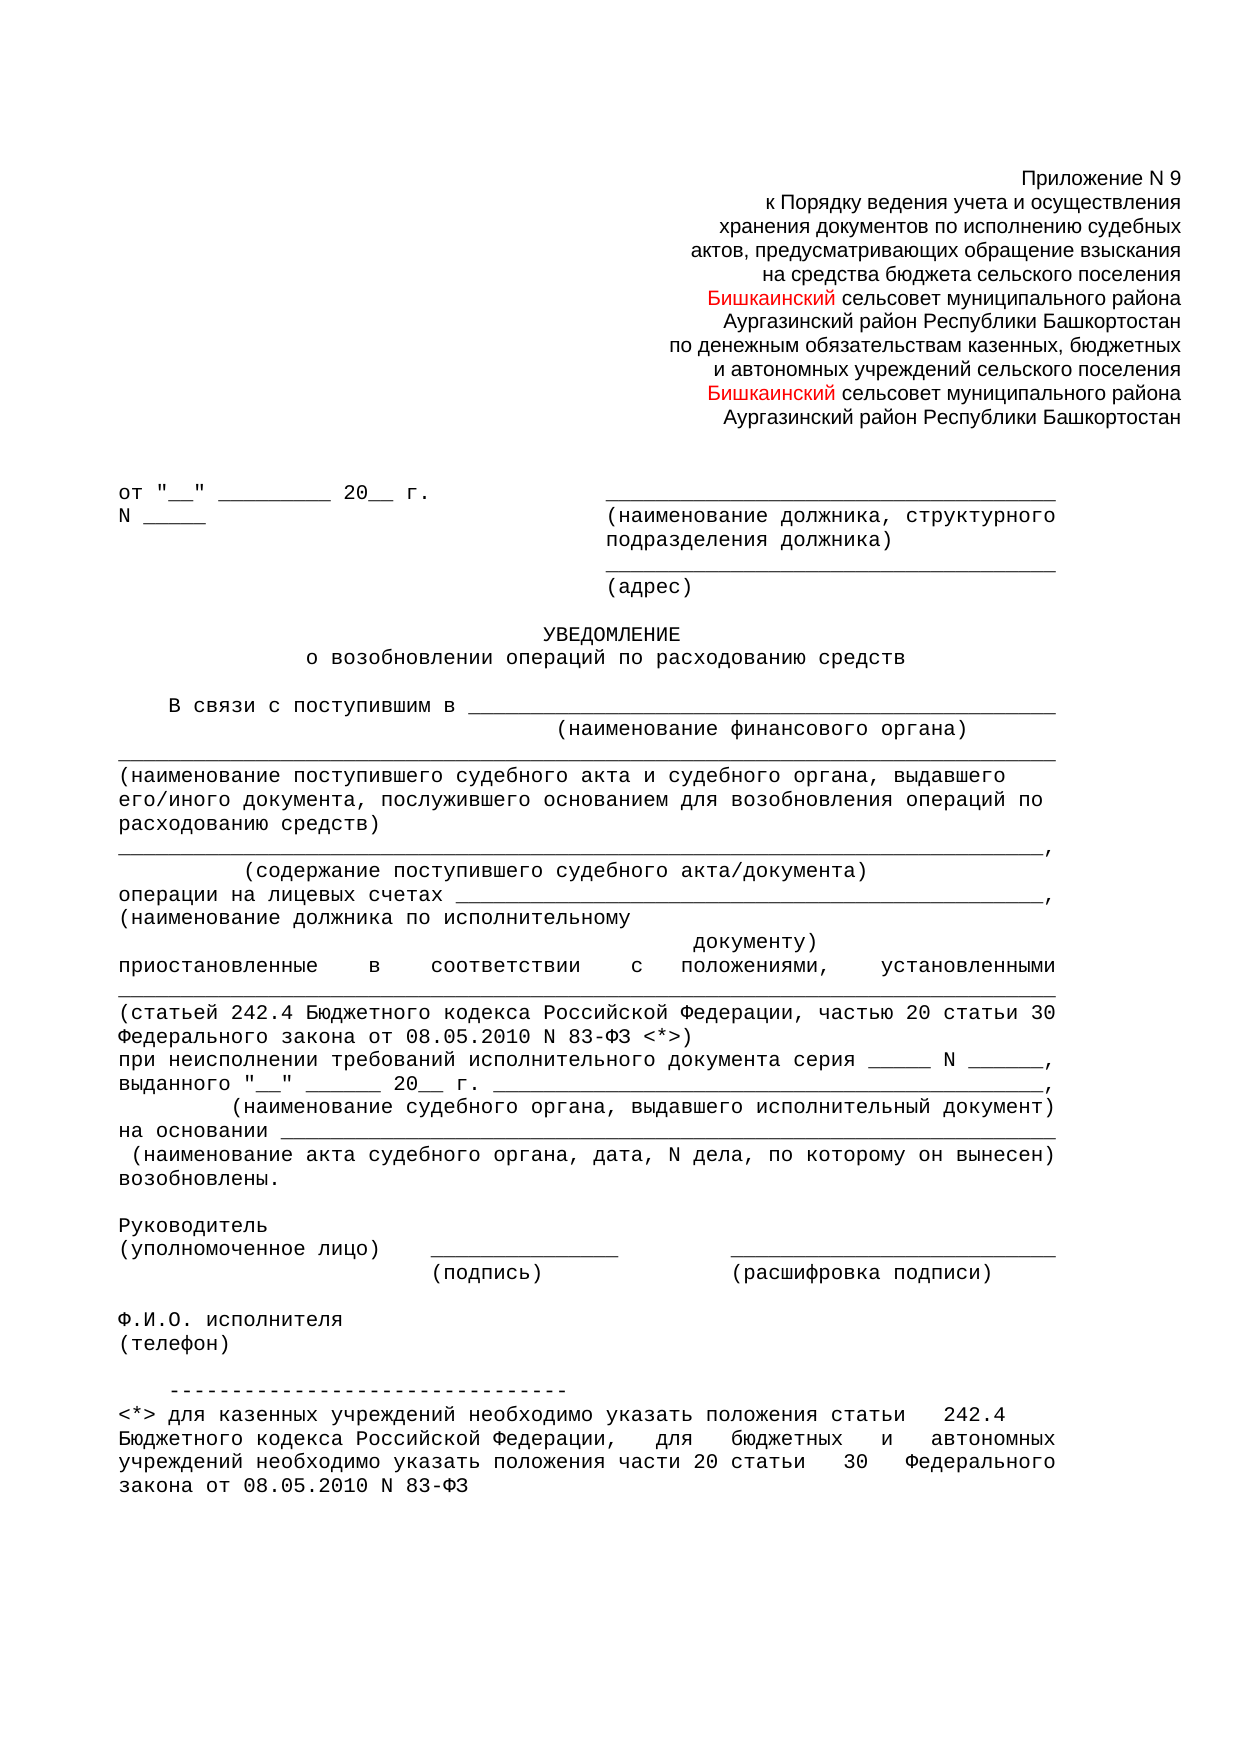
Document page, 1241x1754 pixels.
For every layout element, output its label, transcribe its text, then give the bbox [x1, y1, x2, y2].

text (уполномоченное лицо) _______________ __________________________ [118, 1238, 1181, 1262]
text (телефон) [118, 1333, 1181, 1357]
text (наименование финансового органа) [118, 718, 1181, 742]
text УВЕДОМЛЕНИЕ [118, 624, 1181, 647]
text Аургазинский район Республики Башкортостан [118, 405, 1181, 429]
text от "__" _________ 20__ г. ____________________________________ [118, 482, 1181, 505]
text закона от 08.05.2010 N 83-ФЗ [118, 1475, 1181, 1498]
text к Порядку ведения учета и осуществления [118, 189, 1181, 213]
text (статьей 242.4 Бюджетного кодекса Российской Федерации, частью 20 статьи 30 [118, 1002, 1181, 1026]
text Бюджетного кодекса Российской Федерации, для бюджетных и автономных [118, 1428, 1181, 1451]
text (наименование поступившего судебного акта и судебного органа, выдавшего [118, 766, 1181, 789]
text (наименование должника по исполнительному [118, 907, 1181, 931]
text на основании ______________________________________________________________ [118, 1120, 1181, 1144]
text (содержание поступившего судебного акта/документа) [118, 860, 1181, 884]
text (подпись) (расшифровка подписи) [118, 1262, 1181, 1286]
text ___________________________________________________________________________ [118, 742, 1181, 766]
text актов, предусматривающих обращение взыскания [118, 237, 1181, 261]
text его/иного документа, послужившего основанием для возобновления операций по [118, 789, 1181, 813]
text N _____ (наименование должника, структурного [118, 505, 1181, 529]
text __________________________________________________________________________, [118, 836, 1181, 860]
text Приложение N 9 [118, 166, 1181, 189]
text подразделения должника) [118, 529, 1181, 553]
text (адрес) [118, 576, 1181, 600]
text -------------------------------- [118, 1380, 1181, 1404]
text Бишкаинский сельсовет муниципального района [118, 285, 1181, 309]
text <*> для казенных учреждений необходимо указать положения статьи 242.4 [118, 1404, 1181, 1428]
text на средства бюджета сельского поселения [118, 261, 1181, 285]
text хранения документов по исполнению судебных [118, 213, 1181, 237]
text о возобновлении операций по расходованию средств [118, 647, 1181, 671]
text Бишкаинский сельсовет муниципального района [118, 381, 1181, 405]
text Ф.И.О. исполнителя [118, 1309, 1181, 1333]
text операции на лицевых счетах _______________________________________________, [118, 884, 1181, 907]
text документу) [118, 931, 1181, 955]
text Аургазинский район Республики Башкортостан [118, 309, 1181, 333]
text расходованию средств) [118, 813, 1181, 836]
text учреждений необходимо указать положения части 20 статьи 30 Федерального [118, 1451, 1181, 1475]
text при неисполнении требований исполнительного документа серия _____ N ______, [118, 1049, 1181, 1073]
text приостановленные в соответствии с положениями, установленными [118, 955, 1181, 978]
text выданного "__" ______ 20__ г. ____________________________________________, [118, 1073, 1181, 1097]
text и автономных учреждений сельского поселения [118, 357, 1181, 381]
text ____________________________________ [118, 553, 1181, 576]
text В связи с поступившим в _______________________________________________ [118, 694, 1181, 718]
text (наименование судебного органа, выдавшего исполнительный документ) [118, 1097, 1181, 1120]
text Руководитель [118, 1215, 1181, 1238]
text (наименование акта судебного органа, дата, N дела, по которому он вынесен) [118, 1144, 1181, 1167]
text ___________________________________________________________________________ [118, 978, 1181, 1002]
text по денежным обязательствам казенных, бюджетных [118, 333, 1181, 357]
text Федерального закона от 08.05.2010 N 83-ФЗ <*>) [118, 1026, 1181, 1049]
text возобновлены. [118, 1167, 1181, 1191]
